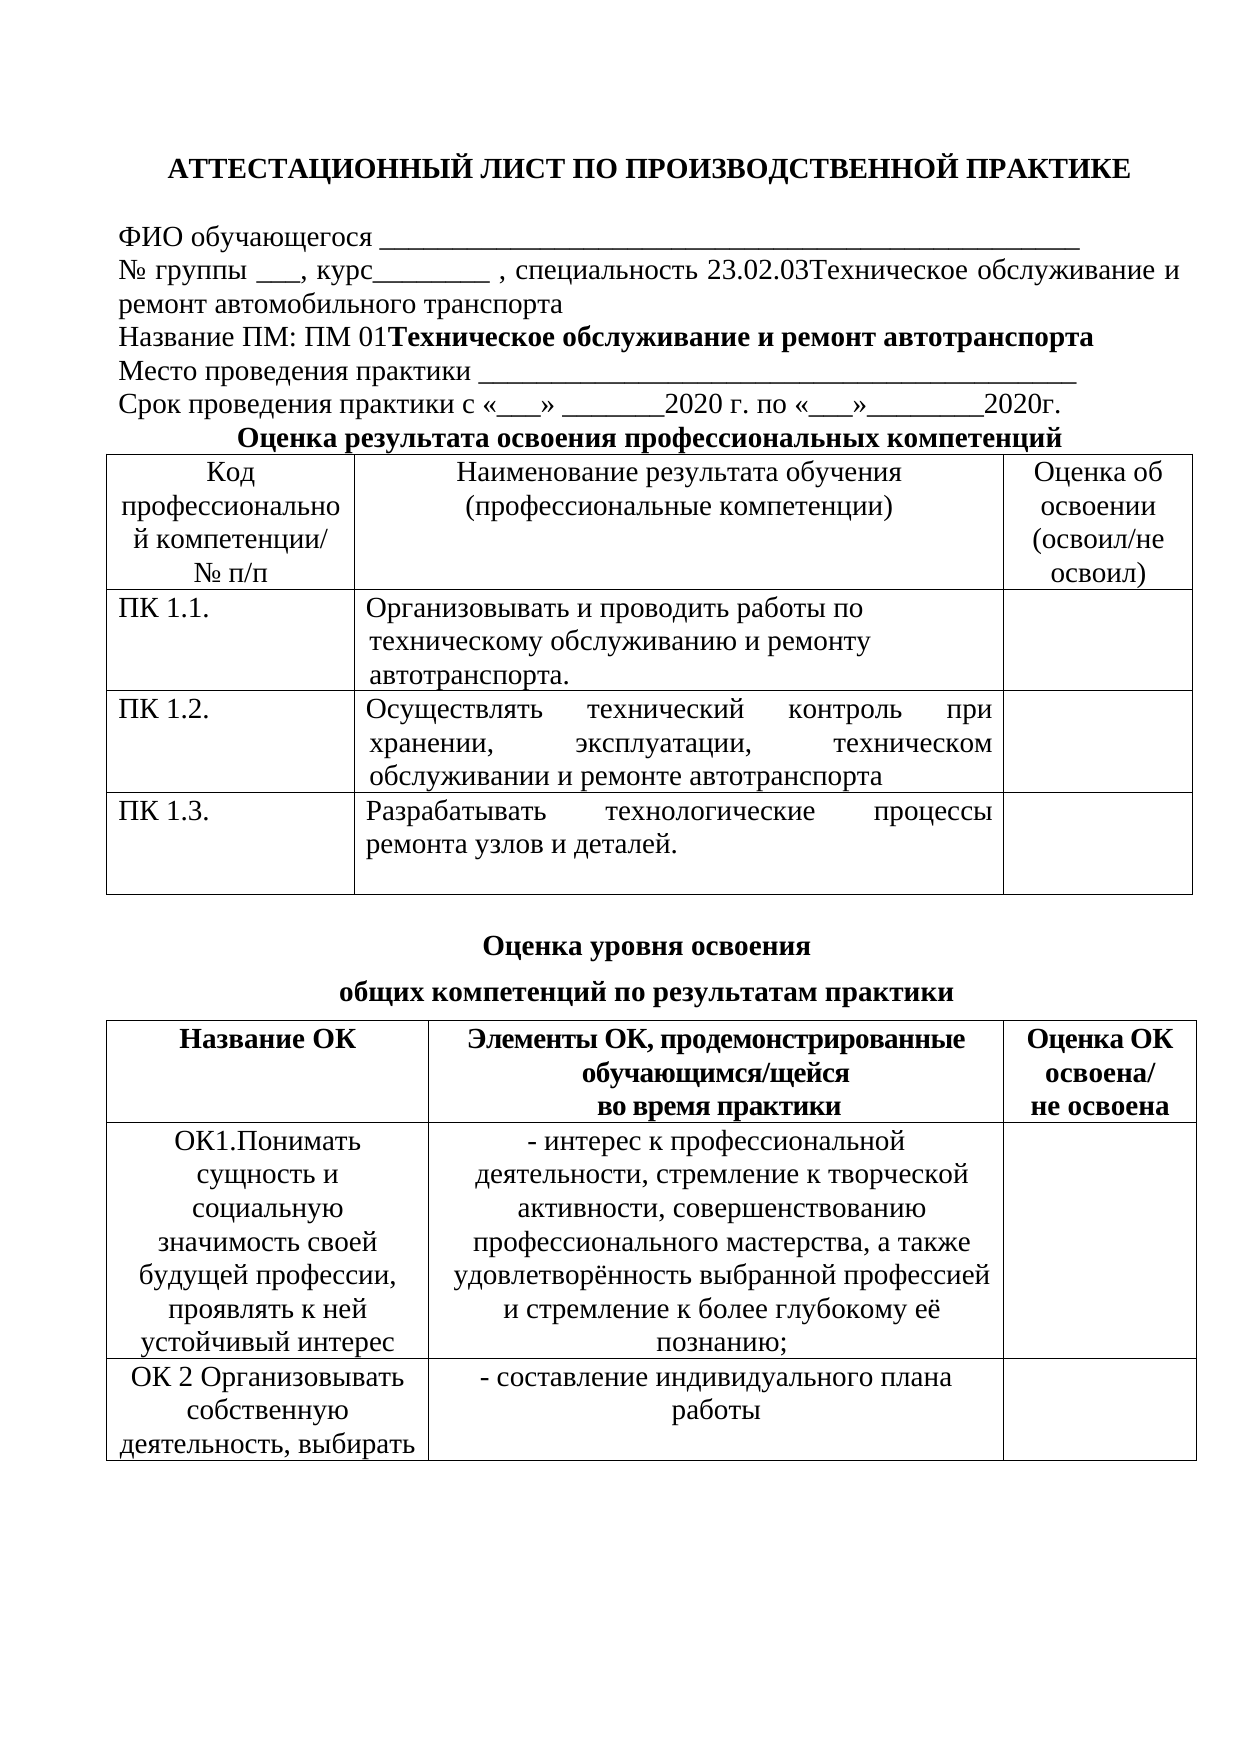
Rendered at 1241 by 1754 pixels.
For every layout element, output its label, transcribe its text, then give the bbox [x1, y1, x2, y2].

table_header Элементы ОК, продемонстрированные обучающимся/щейся во время практики [429, 1021, 1003, 1122]
text ФИО обучающегося ________________________________________________ [118, 219, 1181, 252]
table_cell [1004, 691, 1192, 792]
table_cell ПК 1.3. [107, 793, 354, 894]
table_header Название ОК [107, 1021, 428, 1122]
text Оценка результата освоения профессиональных компетенций [118, 420, 1181, 453]
table_cell ПК 1.1. [107, 590, 354, 690]
table_header Оценка ОК освоена/ не освоена [1004, 1021, 1196, 1122]
text № группы ___, курс________ , специальность 23.02.03Техническое обслуживание и ремонт автомобильного транспорта [118, 252, 1181, 319]
table_cell [1004, 590, 1192, 690]
table_cell ОК1.Понимать сущность и социальную значимость своей будущей профессии, проявлять к ней устойчивый интерес [107, 1123, 428, 1358]
text общих компетенций по результатам практики [103, 974, 1190, 1008]
text Оценка уровня освоения [103, 928, 1190, 962]
table_cell - интерес к профессиональной деятельности, стремление к творческой активности, совершенствованию профессионального мастерства, а также удовлетворённость выбранной профессией и стремление к более глубокому её познанию; [429, 1123, 1003, 1358]
table_cell ПК 1.2. [107, 691, 354, 792]
text АТТЕСТАЦИОННЫЙ ЛИСТ ПО ПРОИЗВОДСТВЕННОЙ ПРАКТИКЕ [118, 152, 1181, 185]
table_cell - составление индивидуального плана работы [429, 1359, 1003, 1459]
text Место проведения практики _________________________________________ [118, 353, 1181, 386]
table_header Наименование результата обучения (профессиональные компетенции) [355, 455, 1003, 589]
text Срок проведения практики с «___» _______2020 г. по «___»________2020г. [118, 386, 1181, 420]
table_cell [1004, 1359, 1196, 1459]
table_cell [1004, 1123, 1196, 1358]
table_cell Разрабатывать технологические процессы ремонта узлов и деталей. [355, 793, 1003, 894]
table_cell Организовывать и проводить работы по техническому обслуживанию и ремонту автотранспорта. [355, 590, 1003, 690]
table_cell Осуществлять технический контроль при хранении, эксплуатации, техническом обслуживании и ремонте автотранспорта [355, 691, 1003, 792]
table_header Код профессиональной компетенции/ № п/п [107, 455, 354, 589]
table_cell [107, 1359, 428, 1459]
table_cell [1004, 793, 1192, 894]
table_header Оценка об освоении (освоил/не освоил) [1004, 455, 1192, 589]
text Название ПМ: ПМ 01Техническое обслуживание и ремонт автотранспорта [118, 319, 1181, 353]
